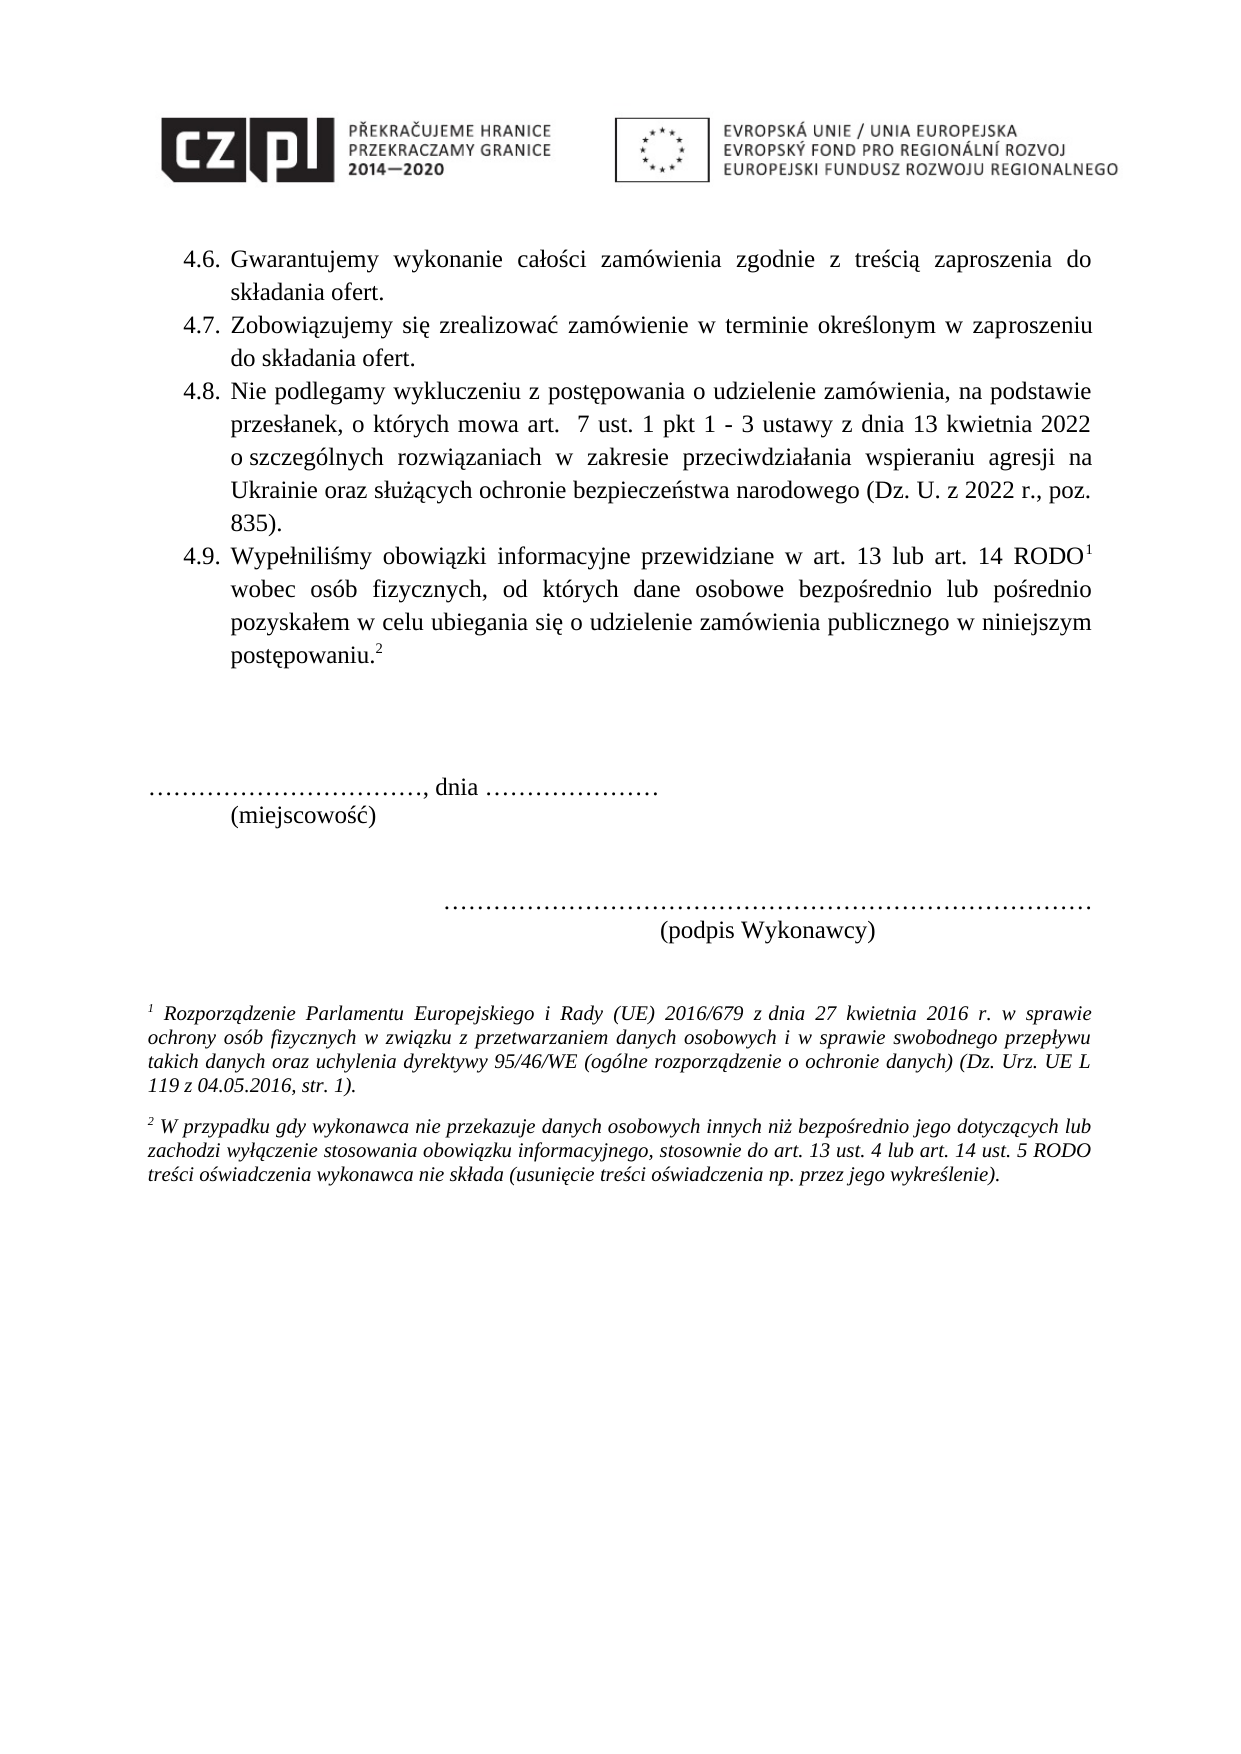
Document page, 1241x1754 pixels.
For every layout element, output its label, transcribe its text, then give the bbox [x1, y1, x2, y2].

list Wypełniliśmy obowiązki informacyjne przewidziane w art. 13 lub art. 14 RODO1 wobec osób fizycznych, od których dane osobowe bezpośrednio lub pośrednio pozyskałem w celu ubiegania się o udzielenie zamówienia publicznego w niniejszym postępowaniu.2 [183, 541, 1093, 669]
list Zobowiązujemy się zrealizować zamówienie w terminie określonym w zaproszeniu do składania ofert. [183, 310, 1093, 371]
text (miejscowość) [230, 801, 1093, 829]
text …………………………………………………………………… [443, 886, 1093, 915]
text ……………………………, dnia ………………… [148, 772, 1093, 801]
list Nie podlegamy wykluczeniu z postępowania o udzielenie zamówienia, na podstawie przesłanek, o których mowa art. 7 ust. 1 pkt 1 - 3 ustawy z dnia 13 kwietnia 2022 o szczególnych rozwiązaniach w zakresie przeciwdziałania wspieraniu agresji na Ukrainie oraz służących ochronie bezpieczeństwa narodowego (Dz. U. z 2022 r., poz. 835). [183, 376, 1093, 537]
text 2 W przypadku gdy wykonawca nie przekazuje danych osobowych innych niż bezpośrednio jego dotyczących lub zachodzi wyłączenie stosowania obowiązku informacyjnego, stosownie do art. 13 ust. 4 lub art. 14 ust. 5 RODO treści oświadczenia wykonawca nie składa (usunięcie treści oświadczenia np. przez jego wykreślenie). [148, 1114, 1093, 1186]
list Gwarantujemy wykonanie całości zamówienia zgodnie z treścią zaproszenia do składania ofert. [183, 244, 1093, 305]
text (podpis Wykonawcy) [443, 915, 1093, 944]
text 1 Rozporządzenie Parlamentu Europejskiego i Rady (UE) 2016/679 z dnia 27 kwietnia 2016 r. w sprawie ochrony osób fizycznych w związku z przetwarzaniem danych osobowych i w sprawie swobodnego przepływu takich danych oraz uchylenia dyrektywy 95/46/WE (ogólne rozporządzenie o ochronie danych) (Dz. Urz. UE L 119 z 04.05.2016, str. 1). [148, 1001, 1093, 1097]
picture [147, 103, 1134, 196]
